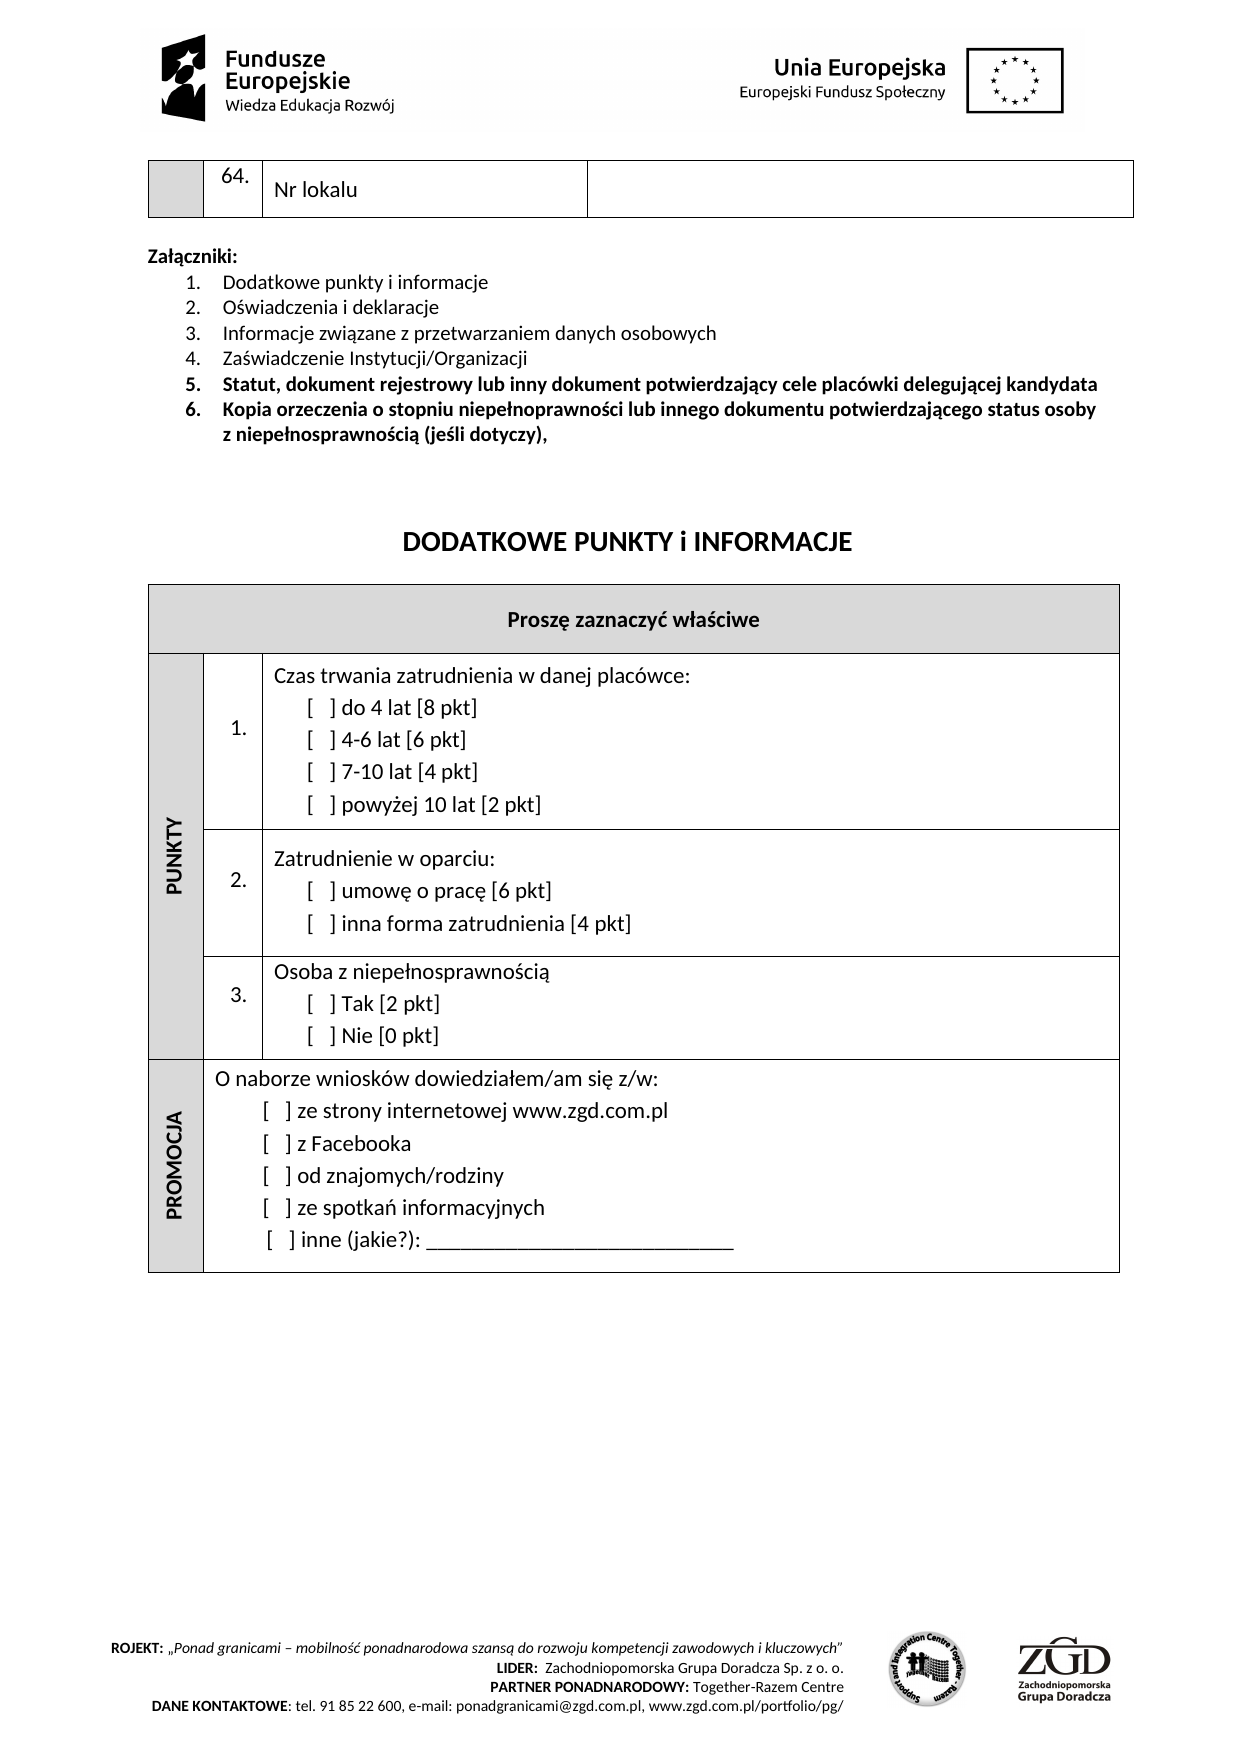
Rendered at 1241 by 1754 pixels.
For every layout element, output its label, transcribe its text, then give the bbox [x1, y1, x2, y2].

table_cell Osoba z niepełnosprawnością [ ] Tak [2 pkt] [ ] Nie [0 pkt] [263, 957, 1119, 1059]
table_header Proszę zaznaczyć właściwe [149, 585, 1119, 653]
text DODATKOWE PUNKTY i INFORMACJE [148, 523, 1107, 559]
list Oświadczenia i deklaracje [185, 294, 1107, 320]
list Informacje związane z przetwarzaniem danych osobowych [185, 320, 1107, 345]
table_cell [588, 161, 1133, 217]
list Statut, dokument rejestrowy lub inny dokument potwierdzający cele placówki delegującej kandydata [185, 371, 1107, 396]
table_cell Nr lokalu [263, 161, 587, 217]
table_cell [204, 957, 262, 1059]
list Dodatkowe punkty i informacje [185, 269, 1107, 294]
table_cell [204, 654, 262, 829]
table_cell Czas trwania zatrudnienia w danej placówce: [ ] do 4 lat [8 pkt] [ ] 4-6 lat [6 pkt] [ ] 7-10 lat [4 pkt] [ ] powyżej 10 lat [2 pkt] [263, 654, 1119, 829]
table_cell [204, 830, 262, 956]
table_cell PROMOCJA [149, 1060, 203, 1272]
table_cell O naborze wniosków dowiedziałem/am się z/w: [ ] ze strony internetowej www.zgd.com.pl [ ] z Facebooka [ ] od znajomych/rodziny [ ] ze spotkań informacyjnych [ ] inne (jakie?): ___________________________ [204, 1060, 1119, 1272]
table_cell PUNKTY [149, 654, 203, 1059]
list Zaświadczenie Instytucji/Organizacji [185, 345, 1107, 371]
table_cell [204, 161, 262, 217]
list Kopia orzeczenia o stopniu niepełnoprawności lub innego dokumentu potwierdzającego status osoby z niepełnosprawnością (jeśli dotyczy), [185, 396, 1107, 447]
picture [1016, 1636, 1115, 1707]
table_cell Zatrudnienie w oparciu: [ ] umowę o pracę [6 pkt] [ ] inna forma zatrudnienia [4 pkt] [263, 830, 1119, 956]
picture [140, 28, 1086, 132]
picture [887, 1631, 967, 1708]
text Załączniki: [148, 244, 1107, 269]
